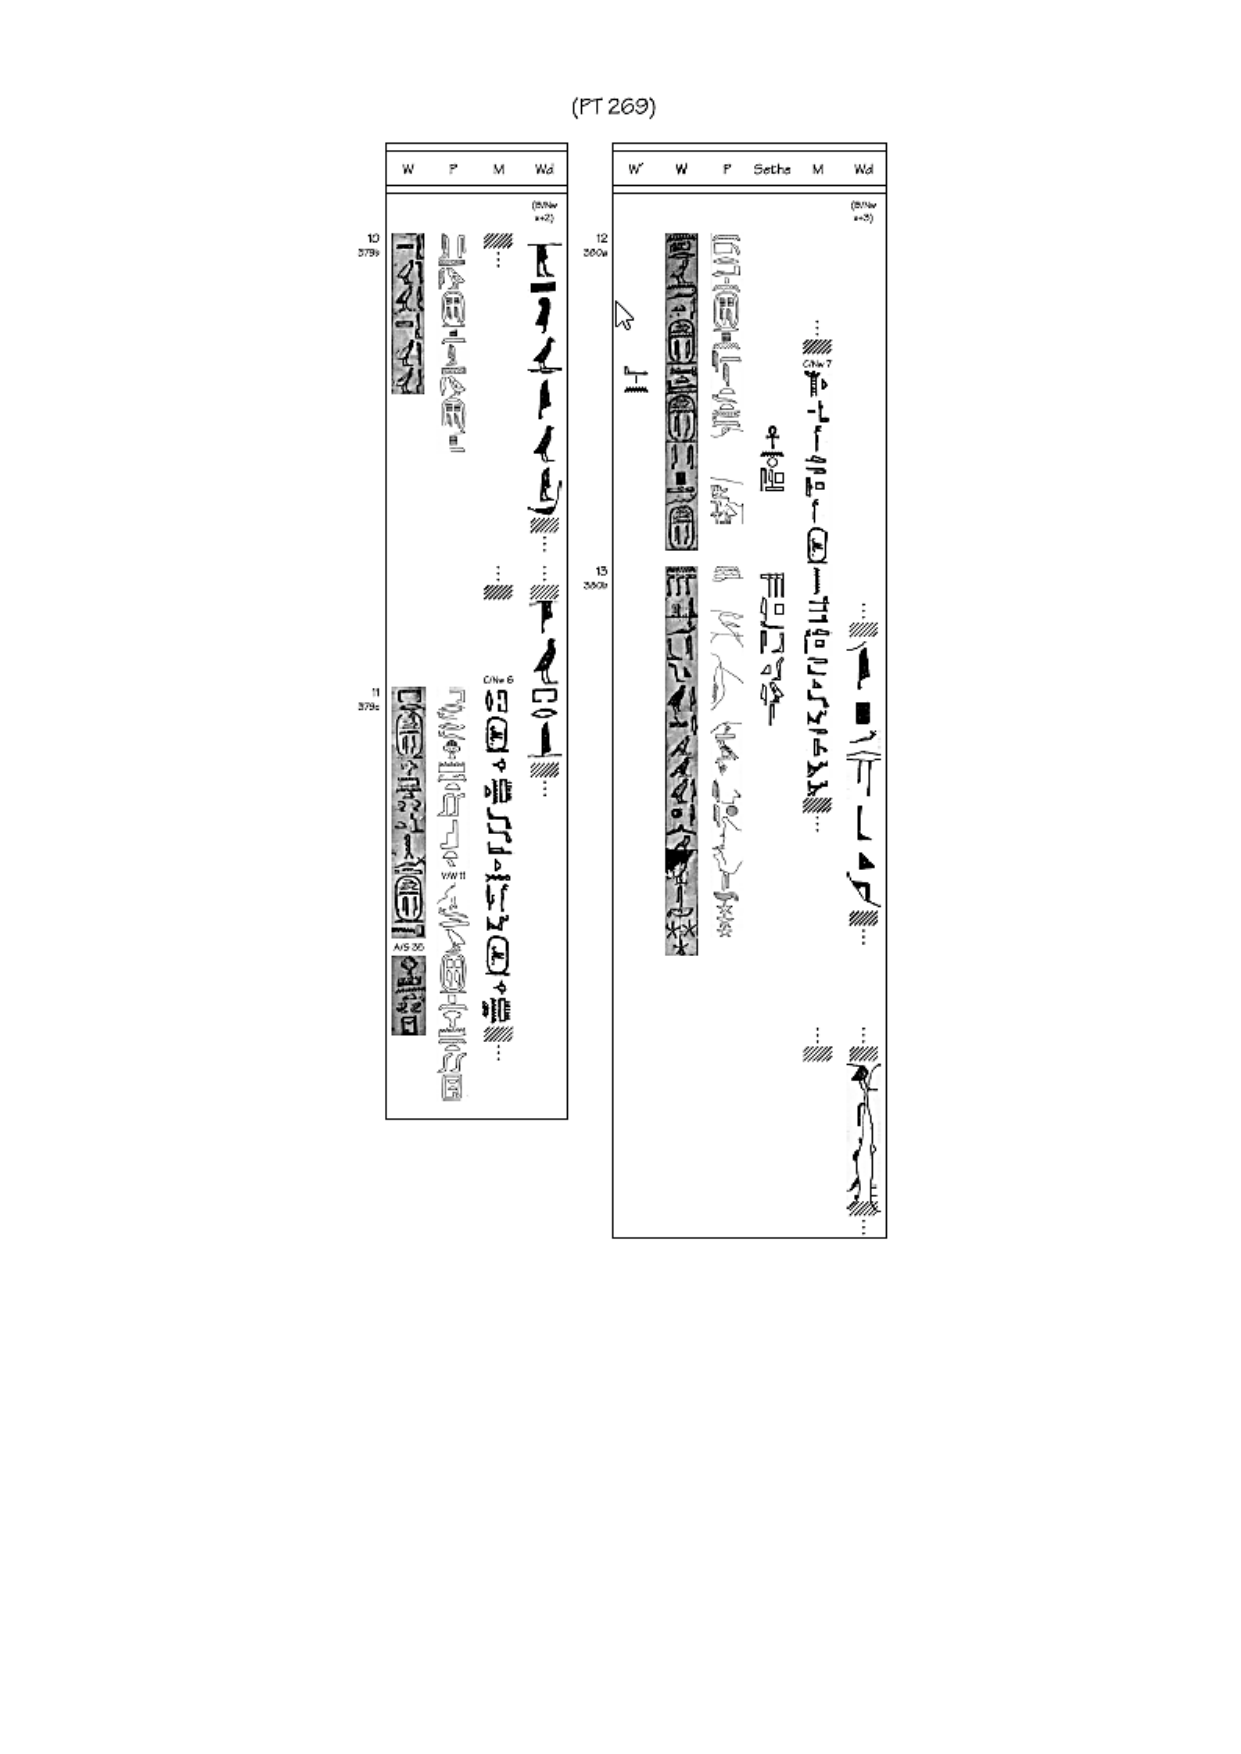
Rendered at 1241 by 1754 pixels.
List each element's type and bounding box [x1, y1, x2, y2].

picture [323, 88, 900, 1250]
